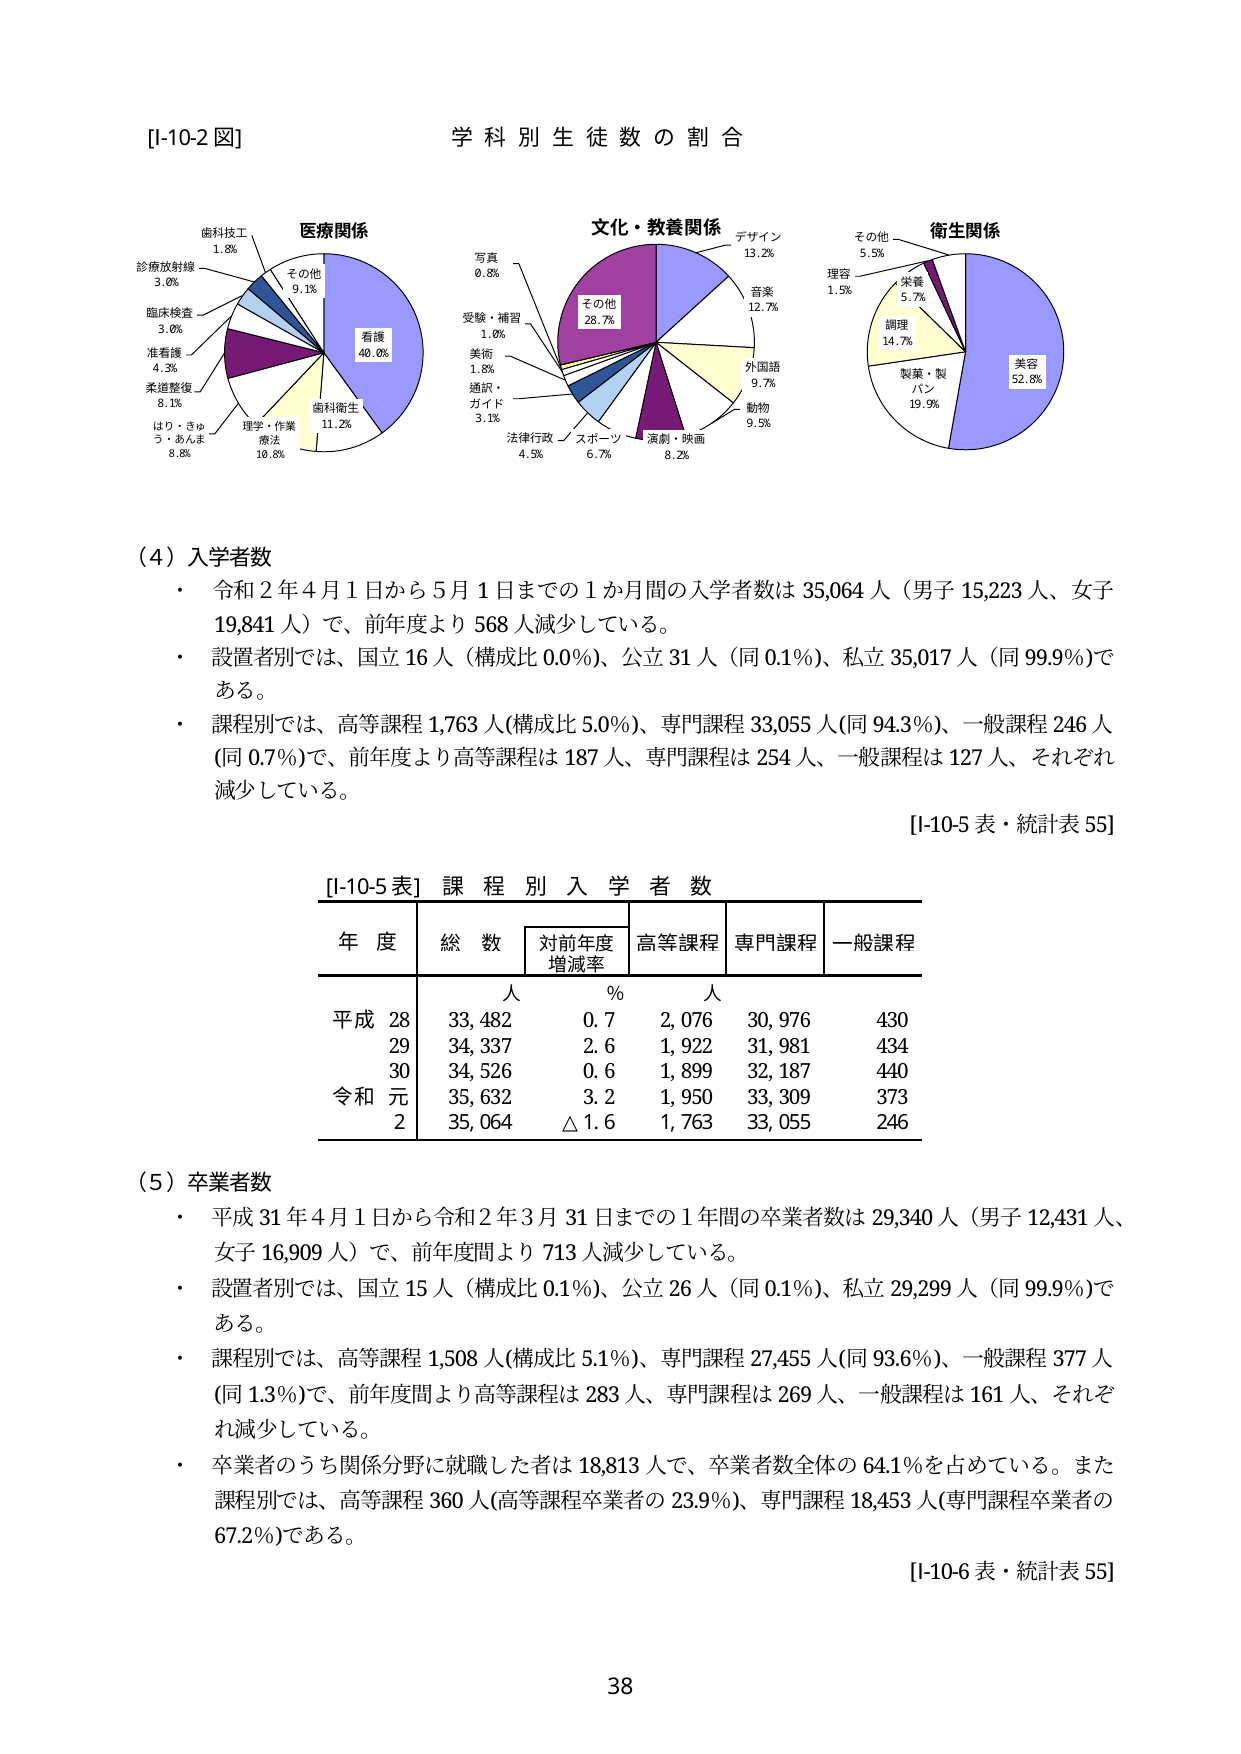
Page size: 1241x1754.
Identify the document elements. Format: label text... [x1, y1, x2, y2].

text ・ 設置者別では、国立15人（構成比0.1％)、公立26人（同0.1％)、私立29,299人（同99.9％)である。 [169, 1268, 1116, 1338]
text ・ 平成31年４月１日から令和２年３月31日までの１年間の卒業者数は29,340人（男子12,431人、女子16,909人）で、前年度間より713人減少している。 [169, 1197, 1116, 1268]
text ・ 令和２年４月１日から５月1日までの１か月間の入学者数は35,064人（男子15,223人、女子19,841人）で、前年度より568人減少している。 [169, 572, 1116, 639]
text （５）卒業者数 [125, 1163, 1116, 1197]
text [Ⅰ-10-5表] 課程別入学者数 [125, 869, 1116, 901]
text ・ 卒業者のうち関係分野に就職した者は18,813人で、卒業者数全体の64.1％を占めている。また、課程別では、高等課程360人(高等課程卒業者の23.9％)、専門課程18,453人(専門課程卒業者の67.2％)である。 [169, 1445, 1116, 1551]
text [Ⅰ-10-2図] 学科別生徒数の割合 [125, 120, 1116, 152]
text ・ 課程別では、高等課程1,508人(構成比5.1％)、専門課程27,455人(同93.6％)、一般課程377人(同1.3％)で、前年度間より高等課程は283人、専門課程は269人、一般課程は161人、それぞれ減少している。 [169, 1338, 1116, 1445]
text [Ⅰ-10-5表・統計表55] [125, 806, 1116, 839]
text [Ⅰ-10-6表・統計表55] [191, 1551, 1116, 1586]
text （４）入学者数 [125, 539, 1116, 572]
text ・ 設置者別では、国立16人（構成比0.0％)、公立31人（同0.1％)、私立35,017人（同99.9％)である。 [169, 639, 1116, 706]
text ・ 課程別では、高等課程1,763人(構成比5.0％)、専門課程33,055人(同94.3％)、一般課程246人(同0.7％)で、前年度より高等課程は187人、専門課程は254人、一般課程は127人、それぞれ減少している。 [169, 706, 1116, 806]
